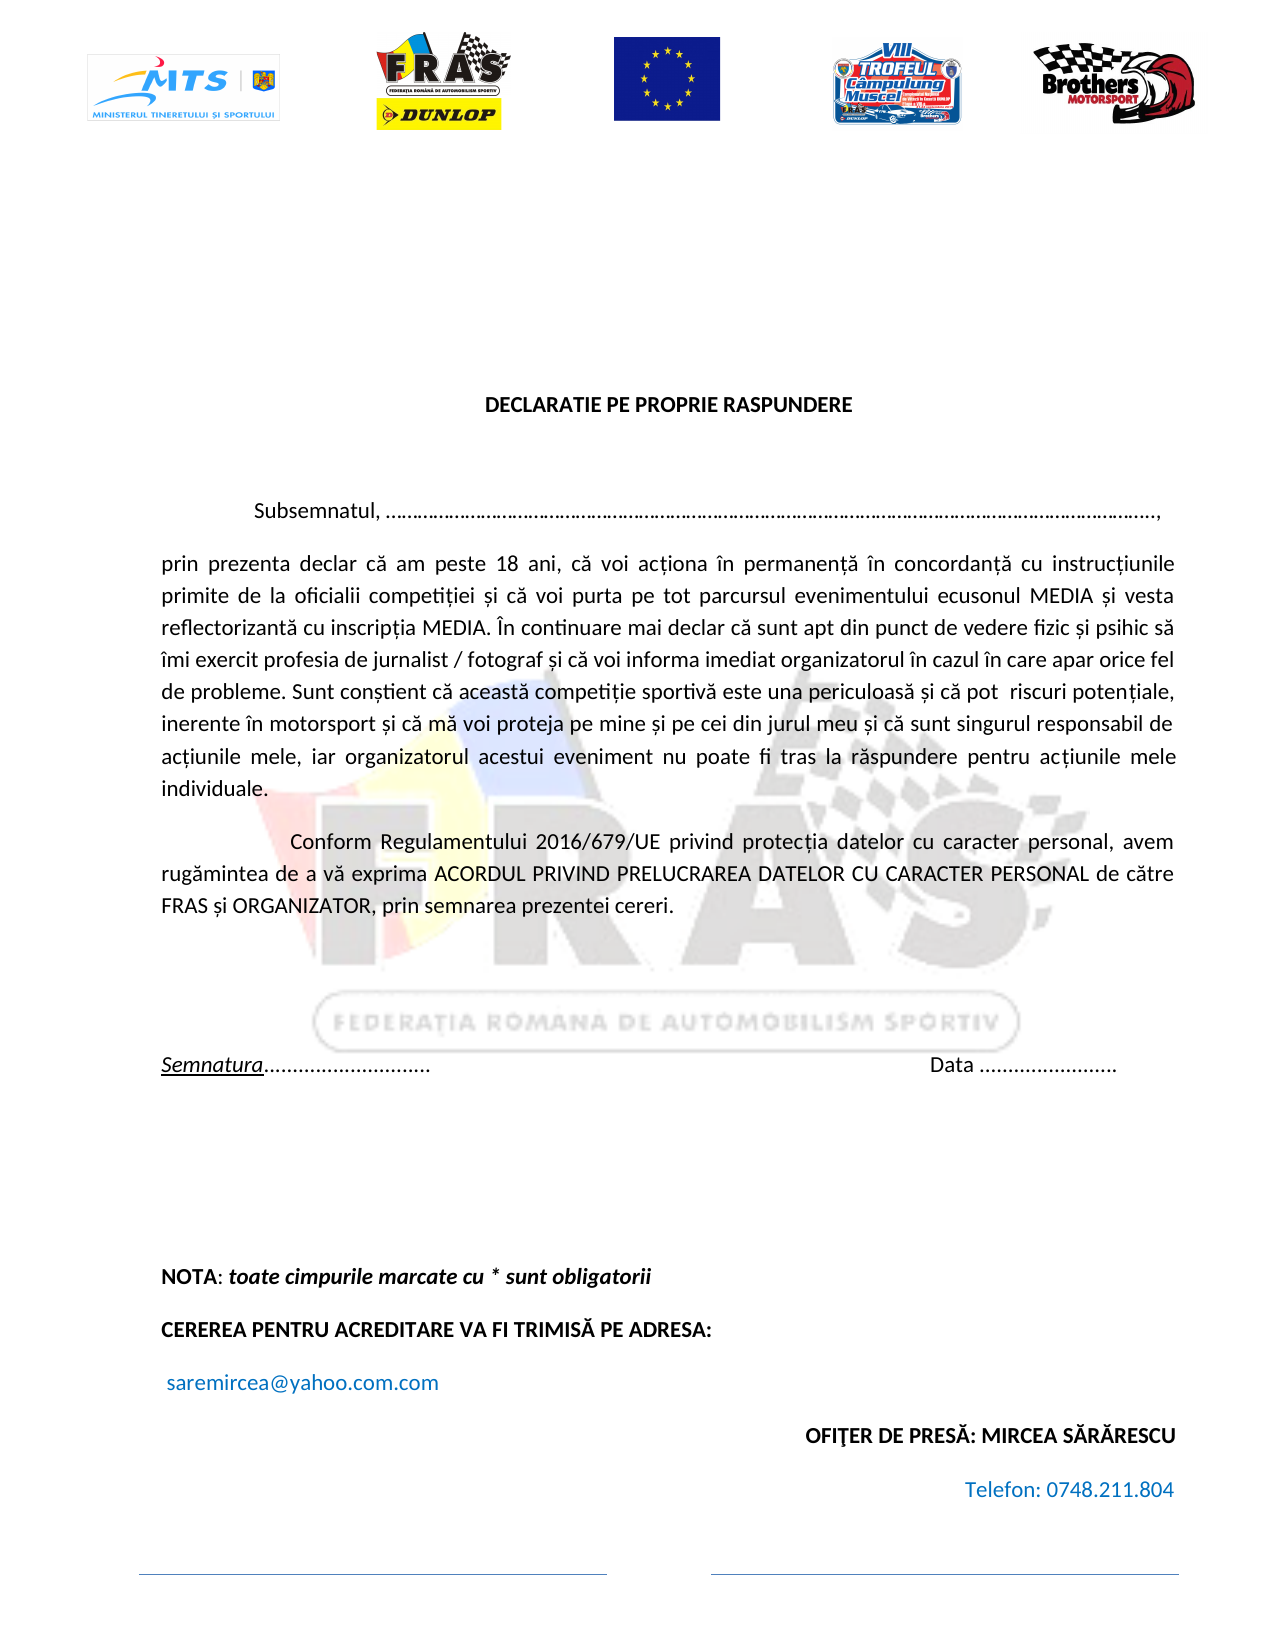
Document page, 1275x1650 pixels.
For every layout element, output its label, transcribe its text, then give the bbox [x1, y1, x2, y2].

table_cell prin prezenta declar că am peste 18 ani, că voi acționa în permanență în concordanță cu instrucțiunile primite de la oficialii competiției și că voi purta pe tot parcursul evenimentului ecusonul MEDIA și vesta reflectorizantă cu inscripția MEDIA. În continuare mai declar că sunt apt din punct de vedere fizic și psihic să îmi exercit profesia de jurnalist / fotograf și că voi informa imediat organizatorul în cazul în care apar orice fel de probleme. Sunt conștient că această competiție sportivă este una periculoasă și că pot riscuri potențiale, inerente în motorsport și că mă voi proteja pe mine și pe cei din jurul meu și că sunt singurul responsabil de acțiunile mele, iar organizatorul acestui eveniment nu poate fi tras la răspundere pentru acțiunile mele individuale. Conform Regulamentului 2016/679/UE privind protecția datelor cu caracter personal, avem rugămintea de a vă exprima ACORDUL PRIVIND PRELUCRAREA DATELOR CU CARACTER PERSONAL de către FRAS și ORGANIZATOR, prin semnarea prezentei cereri. Semnatura............................. Data ........................ [150, 549, 1187, 1103]
picture [614, 37, 721, 121]
table_cell Nota: toate cimpurile marcate cu * sunt obligatorii CEREREA PENTRU ACREDITARE VA FI TRIMISĂ PE ADRESA: saremircea@yahoo.com.com OFIŢER DE PRESĂ: MIRCEA SĂRĂRESCU Telefon: 0748.211.804 [150, 1103, 1187, 1528]
picture [376, 32, 511, 96]
picture [87, 54, 280, 121]
table_cell DECLARATIE PE PROPRIE RASPUNDERE [150, 178, 1187, 496]
picture [1020, 32, 1208, 134]
picture [376, 98, 502, 130]
table_cell Subsemnatul, ……………………………………………………………………………………………………………………………….., [150, 496, 1187, 549]
